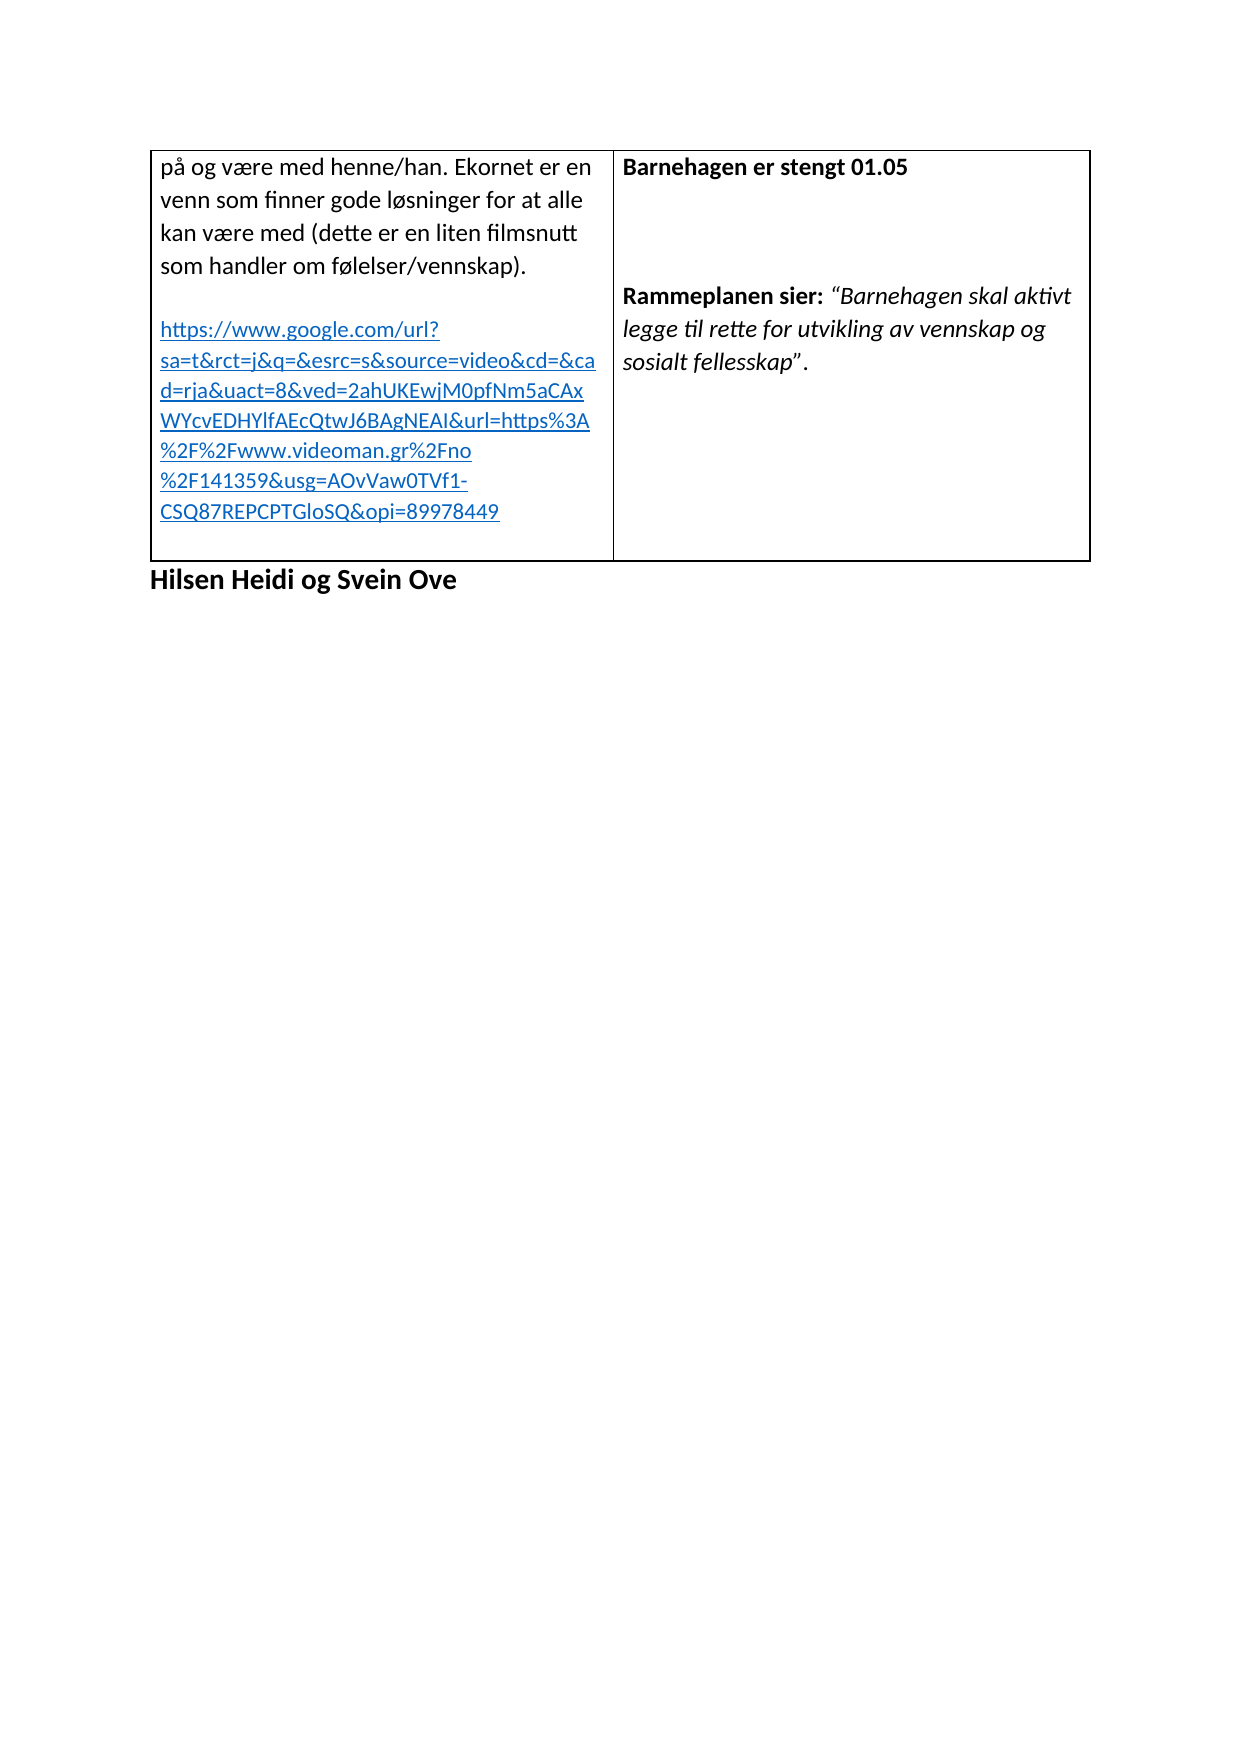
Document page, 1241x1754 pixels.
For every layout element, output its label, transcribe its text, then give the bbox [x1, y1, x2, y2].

text Hilsen Heidi og Svein Ove [150, 562, 1090, 597]
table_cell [614, 151, 1089, 560]
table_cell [152, 151, 613, 560]
